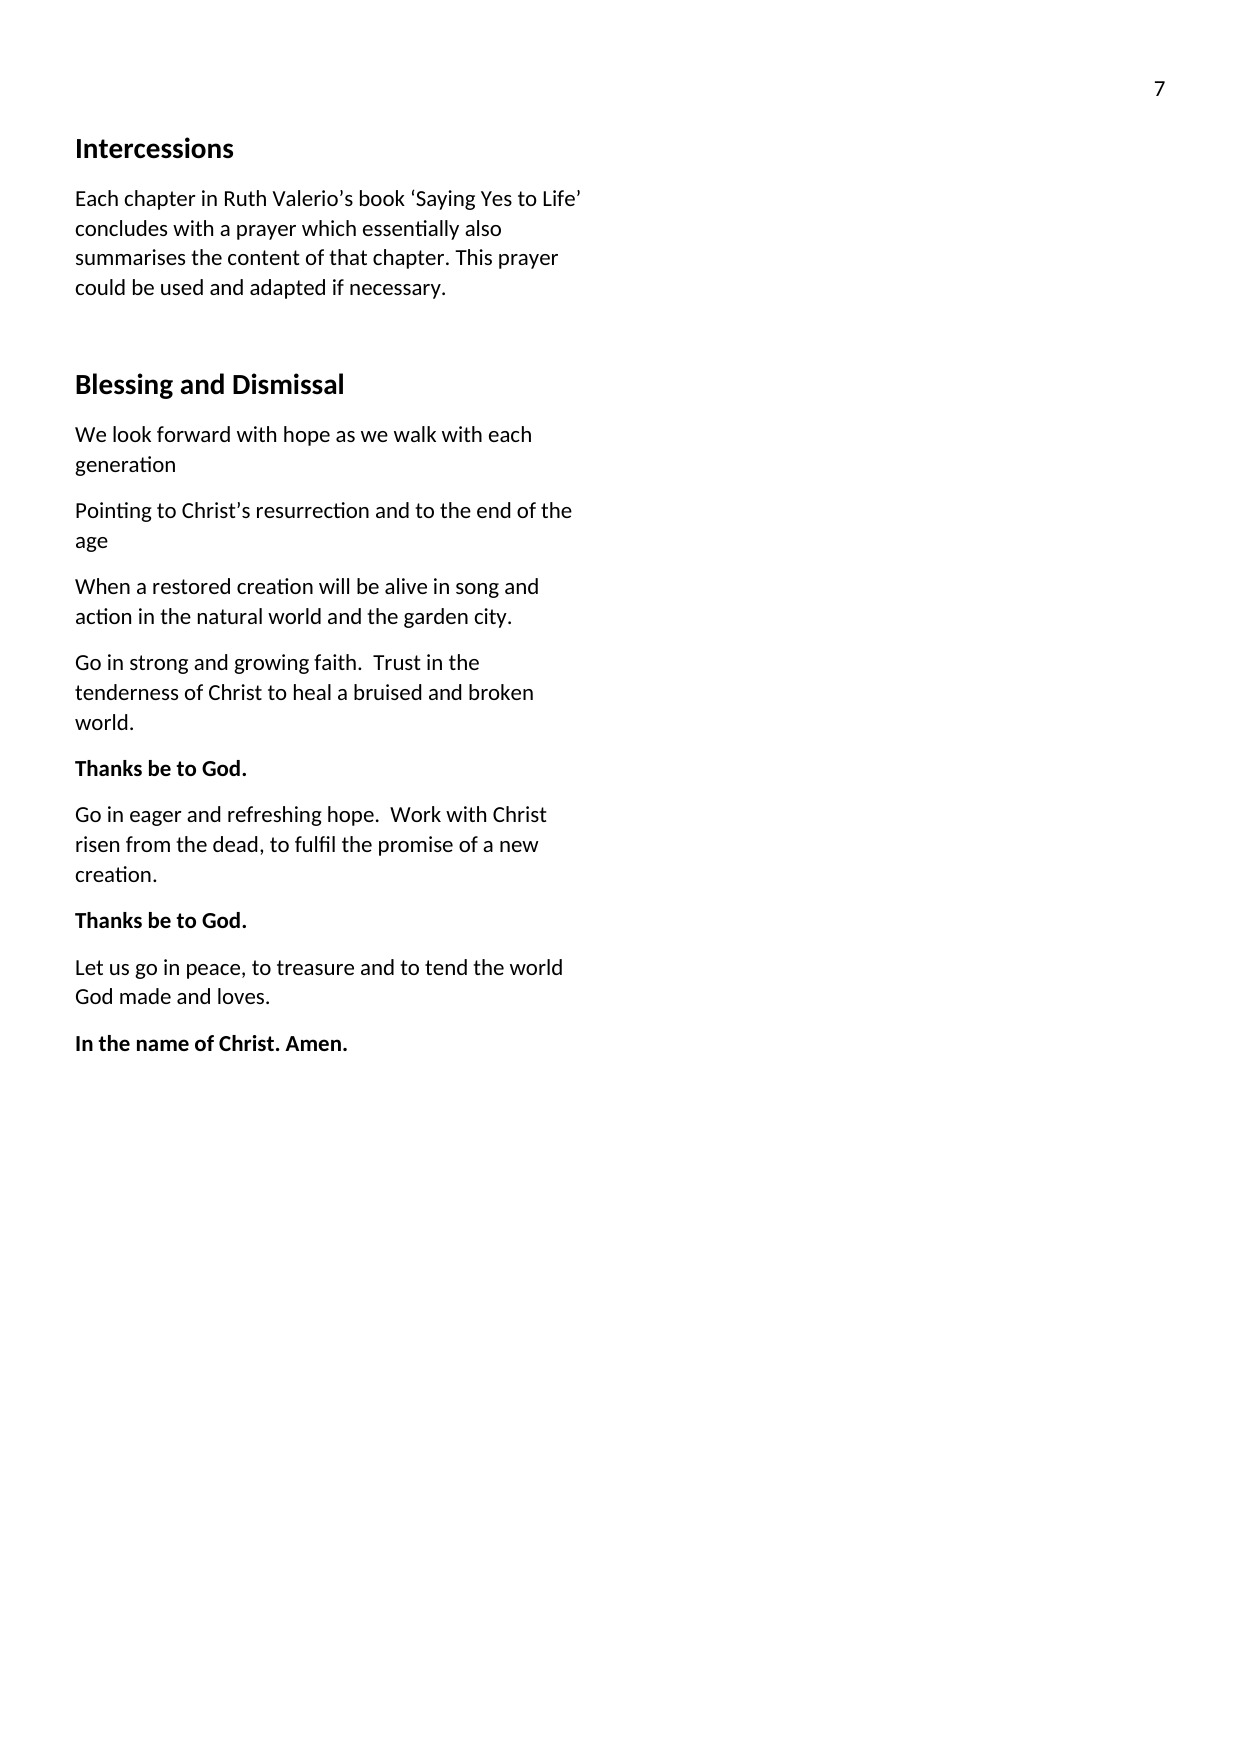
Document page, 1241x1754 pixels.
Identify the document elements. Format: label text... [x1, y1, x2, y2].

text Thanks be to God. [75, 906, 583, 934]
text Blessing and Dismissal [75, 366, 583, 402]
text Intercessions [75, 130, 583, 165]
text Go in strong and growing faith. Trust in the tenderness of Christ to heal a bruised and broken world. [75, 648, 583, 736]
text Go in eager and refreshing hope. Work with Christ risen from the dead, to fulfil the promise of a new creation. [75, 801, 583, 888]
text Thanks be to God. [75, 754, 583, 782]
text Each chapter in Ruth Valerio’s book ‘Saying Yes to Life’ concludes with a prayer which essentially also summarises the content of that chapter. This prayer could be used and adapted if necessary. [75, 184, 583, 301]
text When a restored creation will be alive in song and action in the natural world and the garden city. [75, 572, 583, 630]
text We look forward with hope as we walk with each generation [75, 420, 583, 478]
text Pointing to Christ’s resurrection and to the end of the age [75, 496, 583, 554]
text Let us go in peace, to treasure and to tend the world God made and loves. [75, 953, 583, 1010]
text In the name of Christ. Amen. [75, 1029, 583, 1057]
